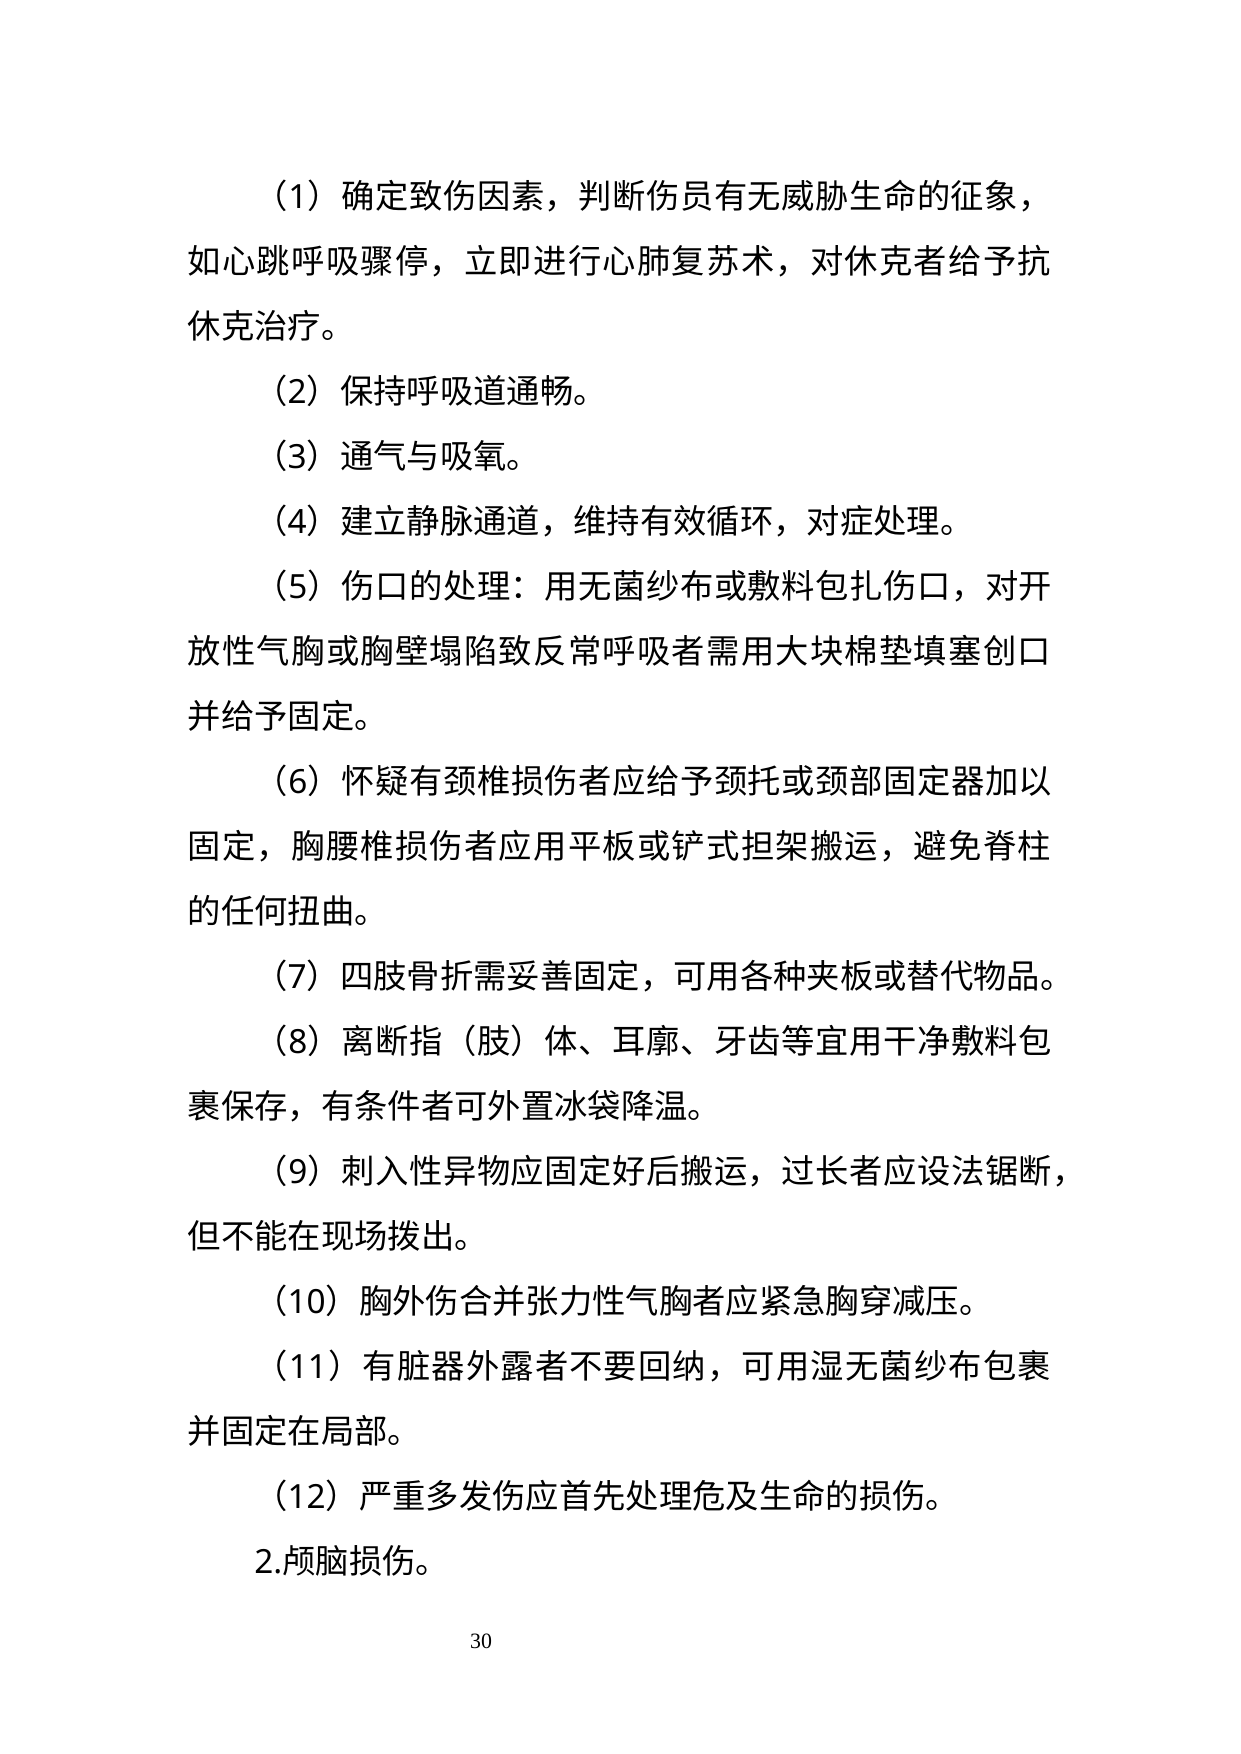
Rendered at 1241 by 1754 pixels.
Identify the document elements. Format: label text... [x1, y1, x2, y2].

text 2.颅脑损伤。 [187, 1527, 1053, 1592]
text （7）四肢骨折需妥善固定，可用各种夹板或替代物品。 [187, 942, 1053, 1007]
text （9）刺入性异物应固定好后搬运，过长者应设法锯断，但不能在现场拨出。 [187, 1137, 1053, 1267]
text （6）怀疑有颈椎损伤者应给予颈托或颈部固定器加以固定，胸腰椎损伤者应用平板或铲式担架搬运，避免脊柱的任何扭曲。 [187, 747, 1053, 942]
text （4）建立静脉通道，维持有效循环，对症处理。 [187, 487, 1053, 552]
text （5）伤口的处理：用无菌纱布或敷料包扎伤口，对开放性气胸或胸壁塌陷致反常呼吸者需用大块棉垫填塞创口，并给予固定。 [187, 552, 1053, 747]
text （12）严重多发伤应首先处理危及生命的损伤。 [187, 1462, 1053, 1527]
text （3）通气与吸氧。 [187, 422, 1053, 487]
text （10）胸外伤合并张力性气胸者应紧急胸穿减压。 [187, 1267, 1053, 1332]
text （1）确定致伤因素，判断伤员有无威胁生命的征象，如心跳呼吸骤停，立即进行心肺复苏术，对休克者给予抗休克治疗。 [187, 162, 1053, 357]
text （2）保持呼吸道通畅。 [187, 357, 1053, 422]
text （8）离断指（肢）体、耳廓、牙齿等宜用干净敷料包裹保存，有条件者可外置冰袋降温。 [187, 1007, 1053, 1137]
text （11）有脏器外露者不要回纳，可用湿无菌纱布包裹并固定在局部。 [187, 1332, 1053, 1462]
